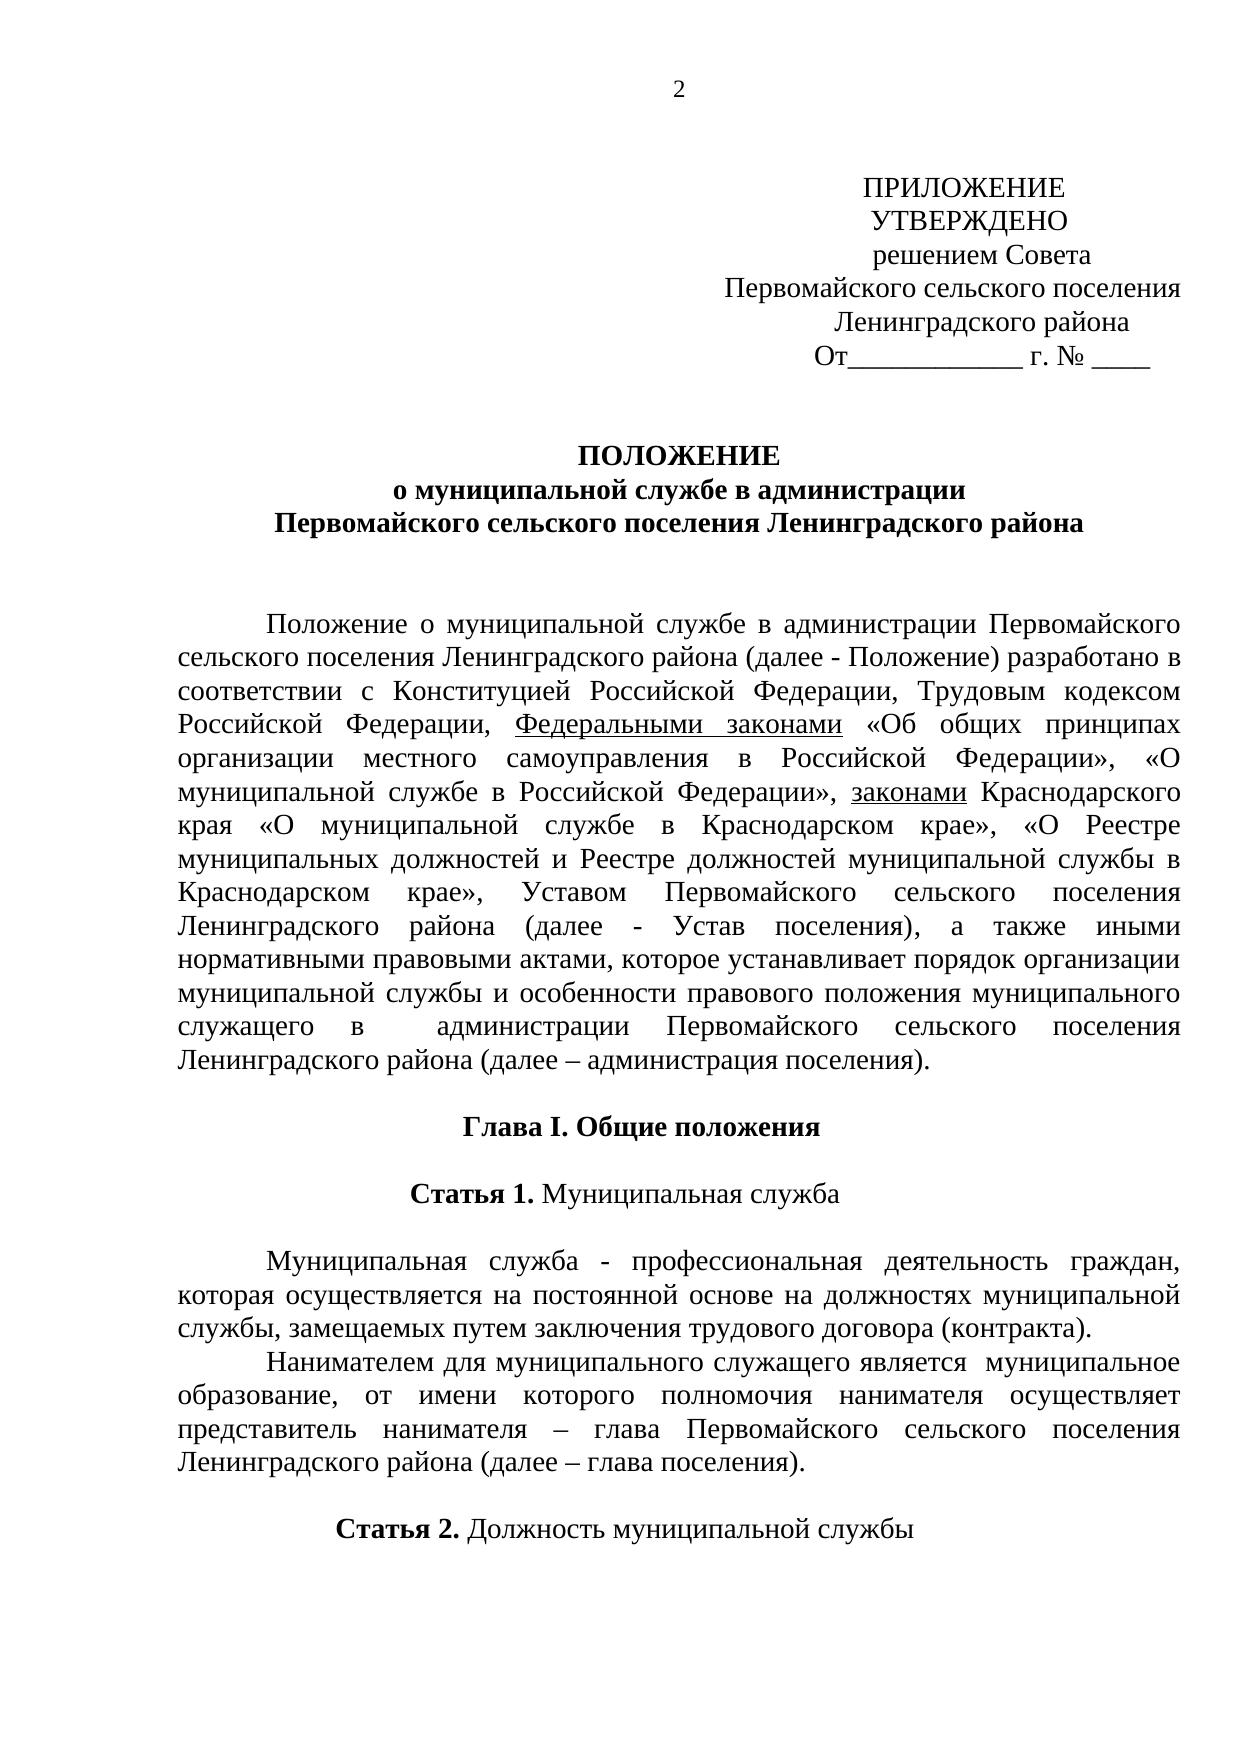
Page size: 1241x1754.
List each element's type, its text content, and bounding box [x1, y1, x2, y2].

text Статья 2. Должность муниципальной службы [68, 1512, 1181, 1545]
text Глава I. Общие положения [177, 1109, 1181, 1143]
text От____________ г. № ____ [783, 338, 1181, 371]
text решением Совета [783, 237, 1181, 271]
text Положение о муниципальной службе в администрации Первомайского сельского поселения Ленинградского района (далее - Положение) разработано в соответствии с Конституцией Российской Федерации, Трудовым кодексом Российской Федерации, Федеральными законами «Об общих принципах организации местного самоуправления в Российской Федерации», «О муниципальной службе в Российской Федерации», законами Краснодарского края «О муниципальной службе в Краснодарском крае», «О Реестре муниципальных должностей и Реестре должностей муниципальной службы в Краснодарском крае», Уставом Первомайского сельского поселения Ленинградского района (далее - Устав поселения), а также иными нормативными правовыми актами, которое устанавливает порядок организации муниципальной службы и особенности правового положения муниципального служащего в администрации Первомайского сельского поселения Ленинградского района (далее – администрация поселения). [177, 606, 1181, 1076]
text Ленинградского района [783, 304, 1181, 338]
text Первомайского сельского поселения Ленинградского района [177, 505, 1181, 539]
text УТВЕРЖДЕНО [783, 203, 1181, 237]
text Первомайского сельского поселения [177, 271, 1181, 304]
text о муниципальной службе в администрации [177, 472, 1181, 505]
text ПОЛОЖЕНИЕ [177, 438, 1181, 472]
text Муниципальная служба - профессиональная деятельность граждан, которая осуществляется на постоянной основе на должностях муниципальной службы, замещаемых путем заключения трудового договора (контракта). [177, 1243, 1181, 1344]
text Нанимателем для муниципального служащего является муниципальное образование, от имени которого полномочия нанимателя осуществляет представитель нанимателя – глава Первомайского сельского поселения Ленинградского района (далее – глава поселения). [177, 1344, 1181, 1478]
text Статья 1. Муниципальная служба [68, 1176, 1181, 1210]
title ПРИЛОЖЕНИЕ [177, 170, 1181, 203]
